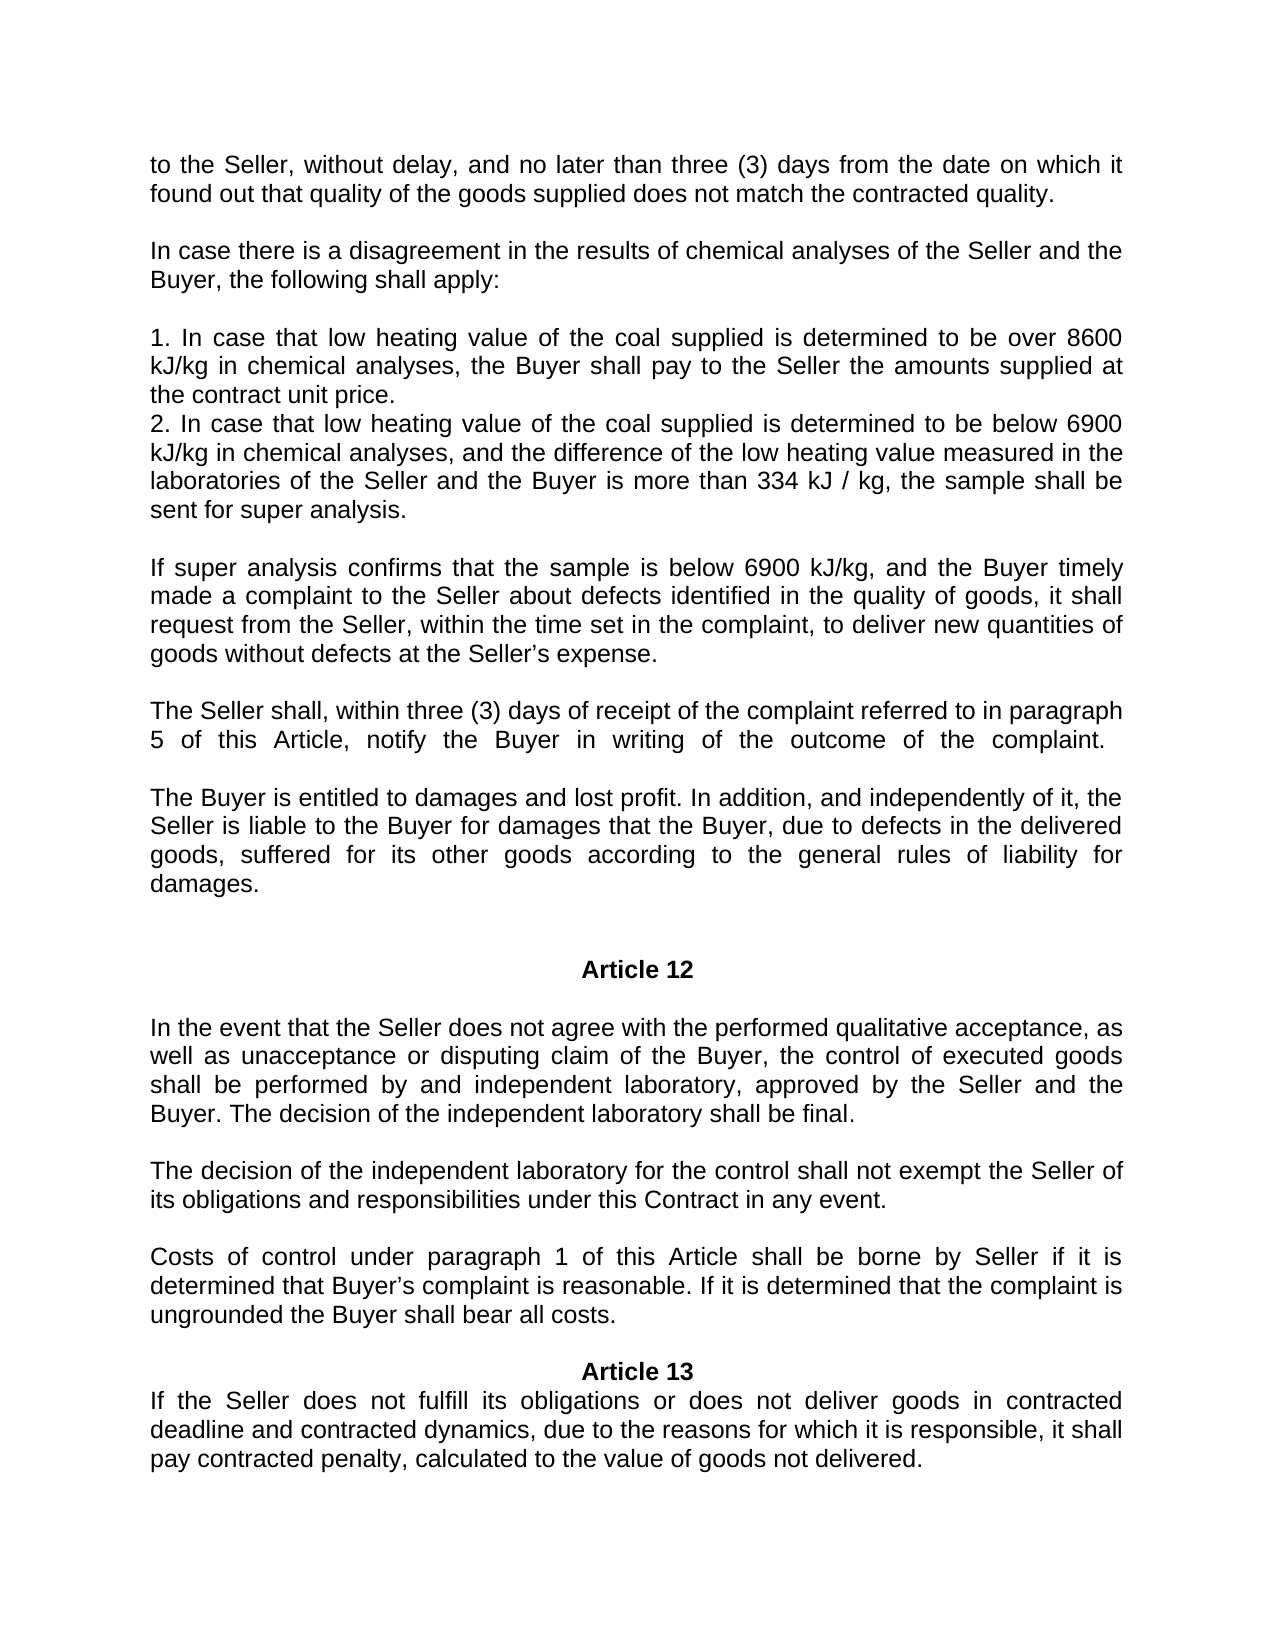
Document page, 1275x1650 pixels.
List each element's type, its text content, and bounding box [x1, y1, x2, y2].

text In the event that the Seller does not agree with the performed qualitative acceptance, as well as unacceptance or disputing claim of the Buyer, the control of executed goods shall be performed by and independent laboratory, approved by the Seller and the Buyer. The decision of the independent laboratory shall be final. [150, 1012, 1125, 1127]
text Article 13 [150, 1357, 1125, 1386]
text The decision of the independent laboratory for the control shall not exempt the Seller of its obligations and responsibilities under this Contract in any event. [150, 1156, 1125, 1214]
text 2. In case that low heating value of the coal supplied is determined to be below 6900 kJ/kg in chemical analyses, and the difference of the low heating value measured in the laboratories of the Seller and the Buyer is more than 334 kJ / kg, the sample shall be sent for super analysis. [150, 409, 1125, 524]
text 1. In case that low heating value of the coal supplied is determined to be over 8600 kJ/kg in chemical analyses, the Buyer shall pay to the Seller the amounts supplied at the contract unit price. [150, 322, 1125, 409]
text Article 12 [150, 955, 1125, 984]
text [150, 150, 1125, 207]
text The Seller shall, within three (3) days of receipt of the complaint referred to in paragraph 5 of this Article, notify the Buyer in writing of the outcome of the complaint. The Buyer is entitled to damages and lost profit. In addition, and independently of it, the Seller is liable to the Buyer for damages that the Buyer, due to defects in the delivered goods, suffered for its other goods according to the general rules of liability for damages. [150, 696, 1125, 897]
text If the Seller does not fulfill its obligations or does not deliver goods in contracted deadline and contracted dynamics, due to the reasons for which it is responsible, it shall pay contracted penalty, calculated to the value of goods not delivered. [150, 1386, 1125, 1472]
text Costs of control under paragraph 1 of this Article shall be borne by Seller if it is determined that Buyer’s complaint is reasonable. If it is determined that the complaint is ungrounded the Buyer shall bear all costs. [150, 1242, 1125, 1329]
text If super analysis confirms that the sample is below 6900 kJ/kg, and the Buyer timely made a complaint to the Seller about defects identified in the quality of goods, it shall request from the Seller, within the time set in the complaint, to deliver new quantities of goods without defects at the Seller’s expense. [150, 552, 1125, 667]
text In case there is a disagreement in the results of chemical analyses of the Seller and the Buyer, the following shall apply: [150, 236, 1125, 294]
